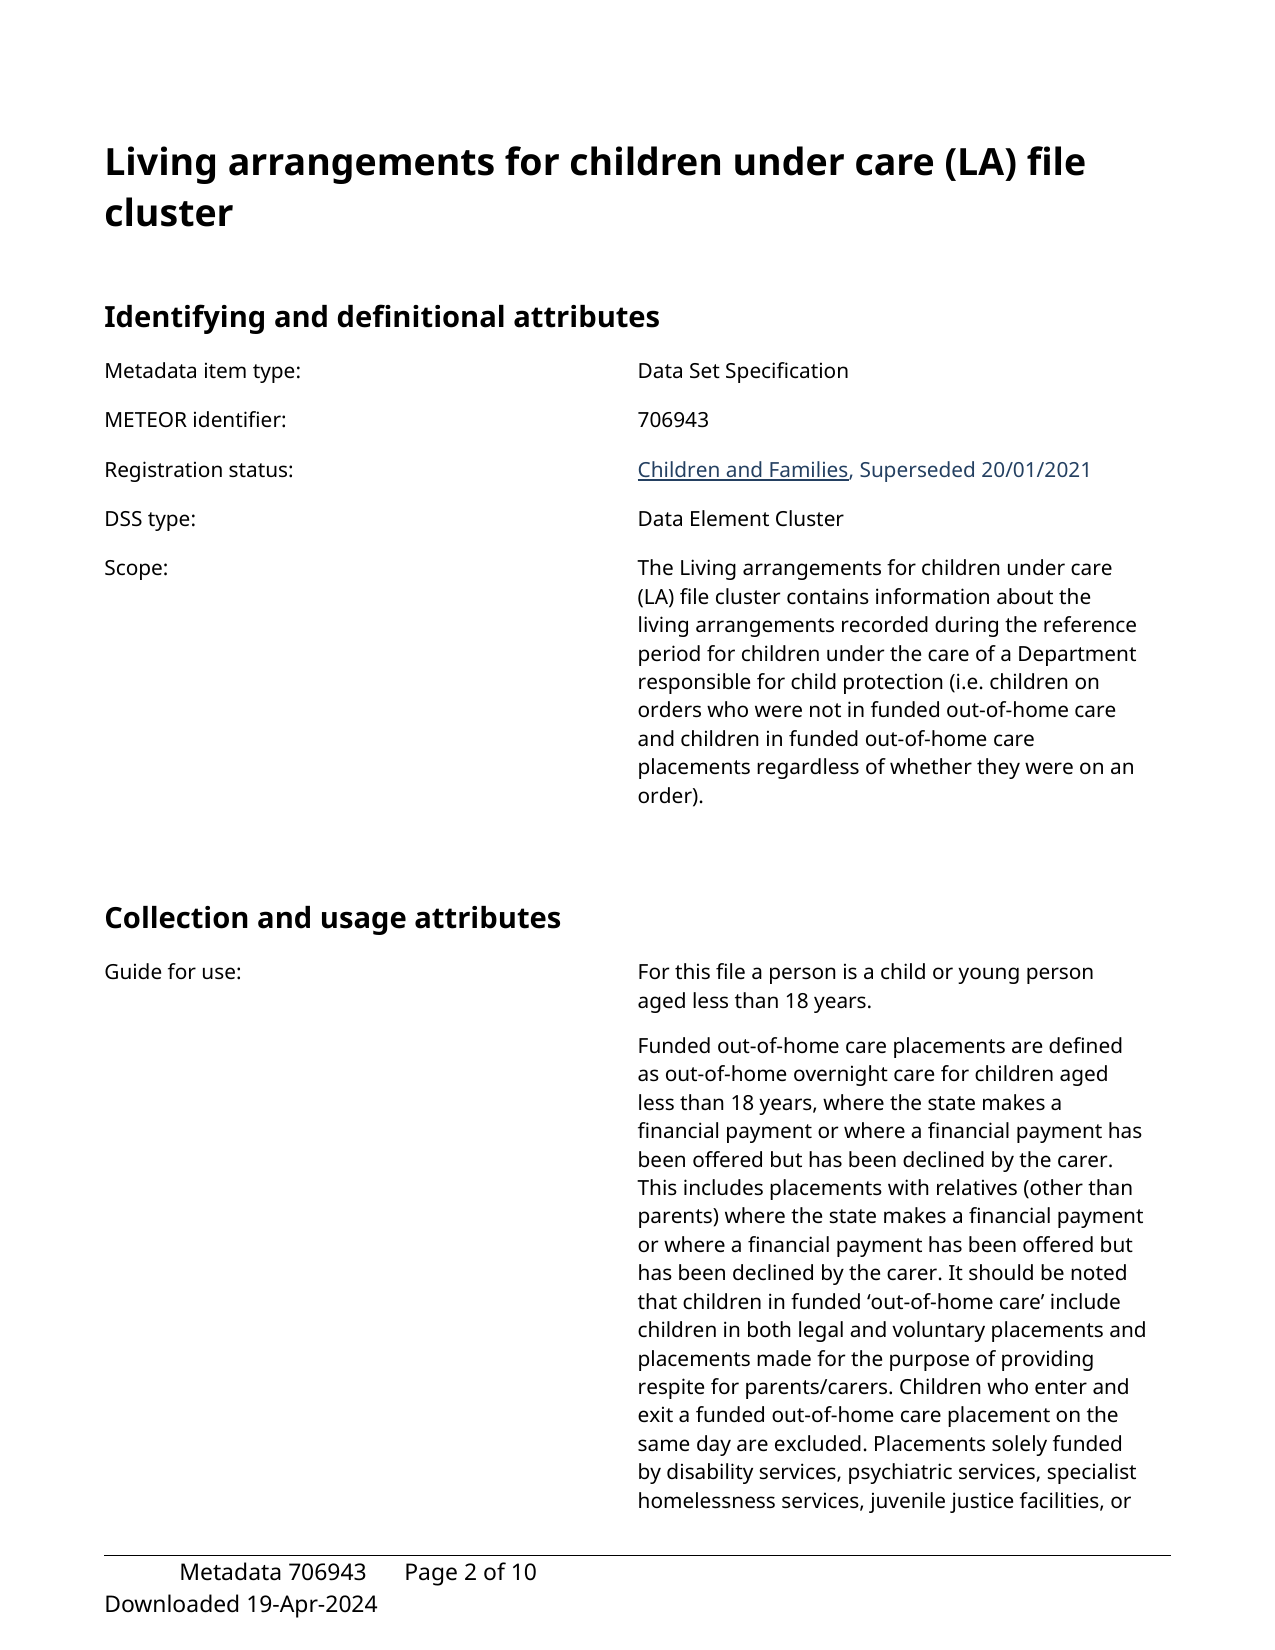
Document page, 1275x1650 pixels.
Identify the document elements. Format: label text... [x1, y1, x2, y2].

table_cell Guide for use: [93, 947, 626, 1525]
table_cell Scope: [93, 543, 626, 820]
table_cell Data Set Specification [626, 346, 1159, 395]
table_cell 706943 [626, 395, 1159, 444]
table_header Collection and usage attributes [93, 851, 1159, 947]
subtitle Living arrangements for children under care (LA) file cluster [104, 135, 1171, 237]
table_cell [626, 947, 1159, 1525]
table_cell Children and Families, Superseded 20/01/2021 [626, 445, 1159, 494]
table_cell DSS type: [93, 494, 626, 543]
table_cell Data Element Cluster [626, 494, 1159, 543]
table_header Identifying and definitional attributes [93, 250, 1159, 346]
table_cell Registration status: [93, 445, 626, 494]
table_cell The Living arrangements for children under care (LA) file cluster contains information about the living arrangements recorded during the reference period for children under the care of a Department responsible for child protection (i.e. children on orders who were not in funded out-of-home care and children in funded out-of-home care placements regardless of whether they were on an order). [626, 543, 1159, 820]
table_cell Metadata item type: [93, 346, 626, 395]
table_cell METEOR identifier: [93, 395, 626, 444]
